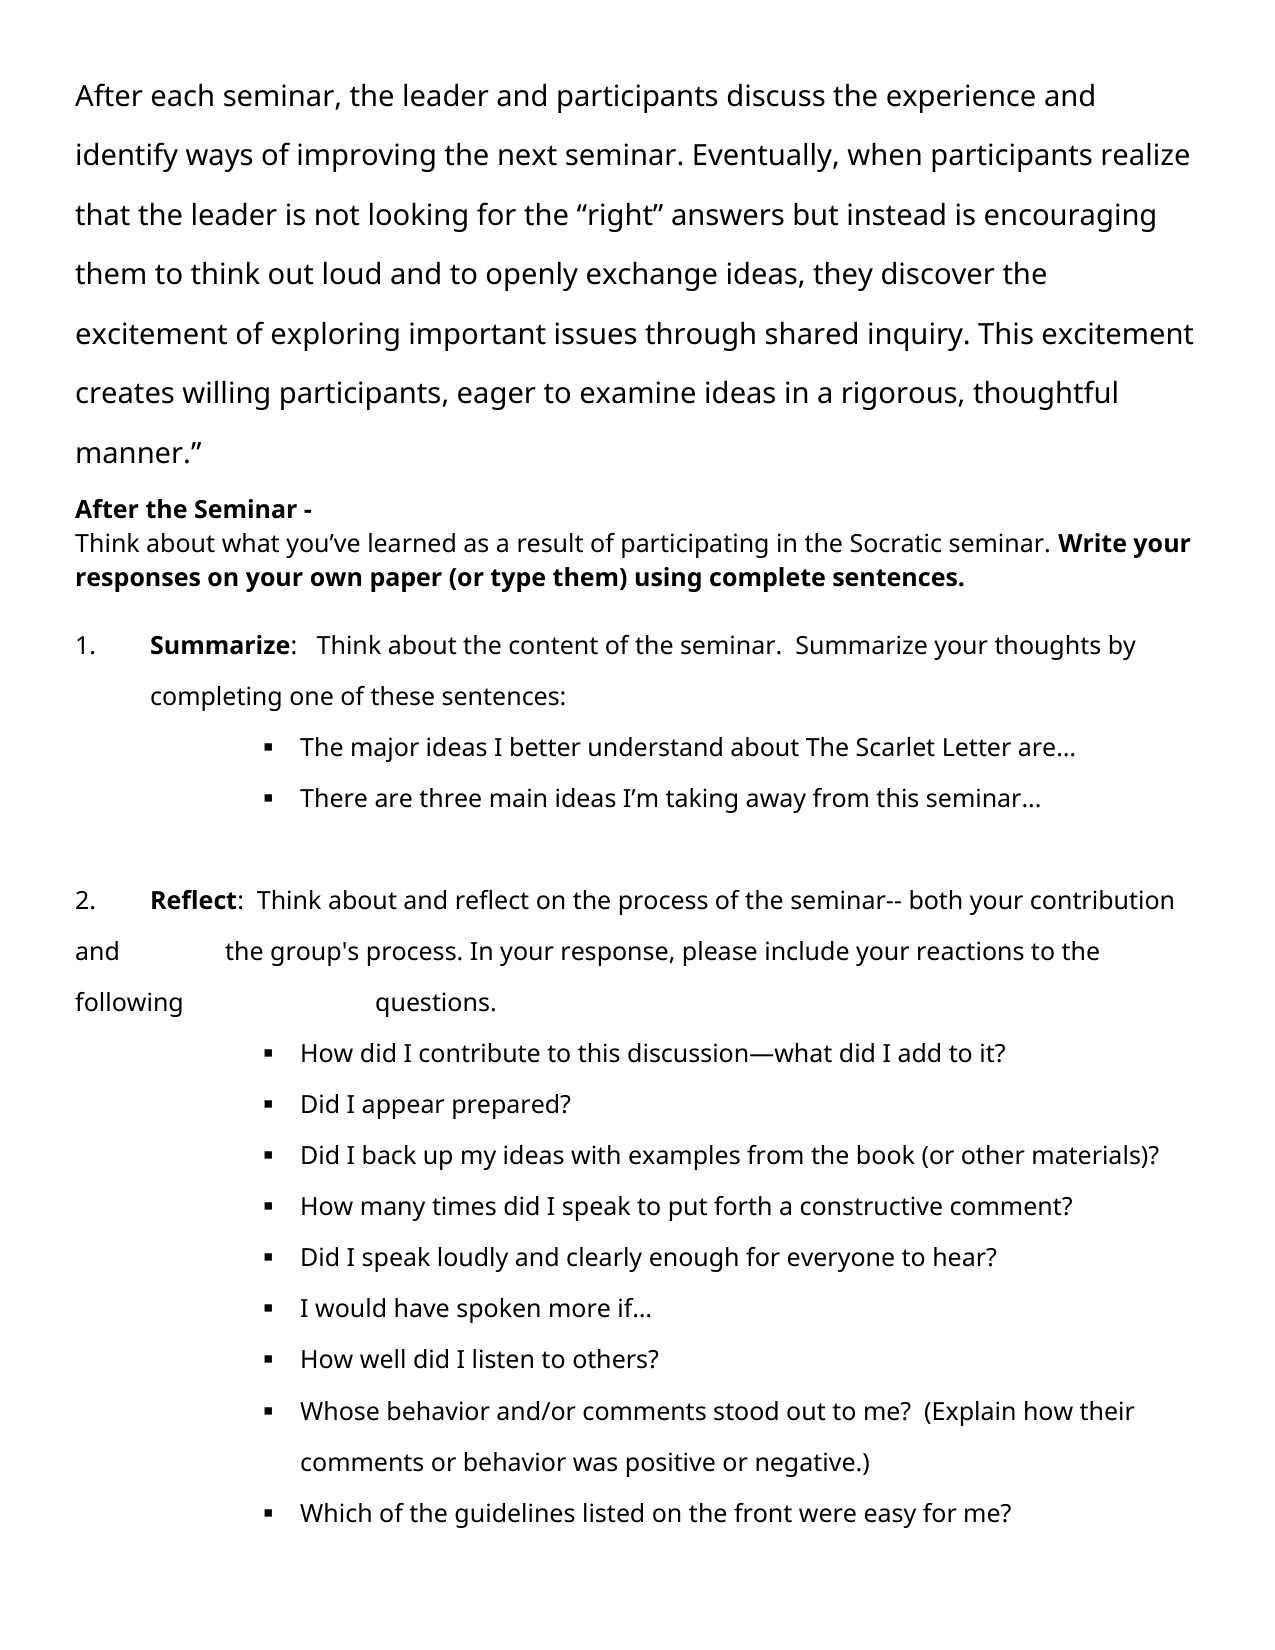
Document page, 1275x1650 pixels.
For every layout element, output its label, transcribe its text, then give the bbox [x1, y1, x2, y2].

text 1. Summarize: Think about the content of the seminar. Summarize your thoughts by [75, 628, 1200, 662]
list There are three main ideas I’m taking away from this seminar... [262, 781, 1200, 815]
list Did I back up my ideas with examples from the book (or other materials)? [262, 1138, 1200, 1172]
list Which of the guidelines listed on the front were easy for me? [262, 1495, 1200, 1529]
list I would have spoken more if… [262, 1291, 1200, 1325]
text After the Seminar - [75, 491, 1200, 525]
list Did I speak loudly and clearly enough for everyone to hear? [262, 1240, 1200, 1274]
text 2. Reflect: Think about and reflect on the process of the seminar-- both your contribution and the group's process. In your response, please include your reactions to the following questions. [75, 883, 1200, 1019]
list Whose behavior and/or comments stood out to me? (Explain how their comments or behavior was positive or negative.) [262, 1393, 1200, 1478]
list How many times did I speak to put forth a constructive comment? [262, 1189, 1200, 1223]
list How did I contribute to this discussion—what did I add to it? [262, 1036, 1200, 1070]
text completing one of these sentences: [75, 679, 1200, 713]
list Did I appear prepared? [262, 1087, 1200, 1121]
text Think about what you’ve learned as a result of participating in the Socratic seminar. Write your responses on your own paper (or type them) using complete sentences. [75, 525, 1200, 593]
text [75, 75, 1200, 472]
list The major ideas I better understand about The Scarlet Letter are… [262, 730, 1200, 764]
list How well did I listen to others? [262, 1342, 1200, 1376]
